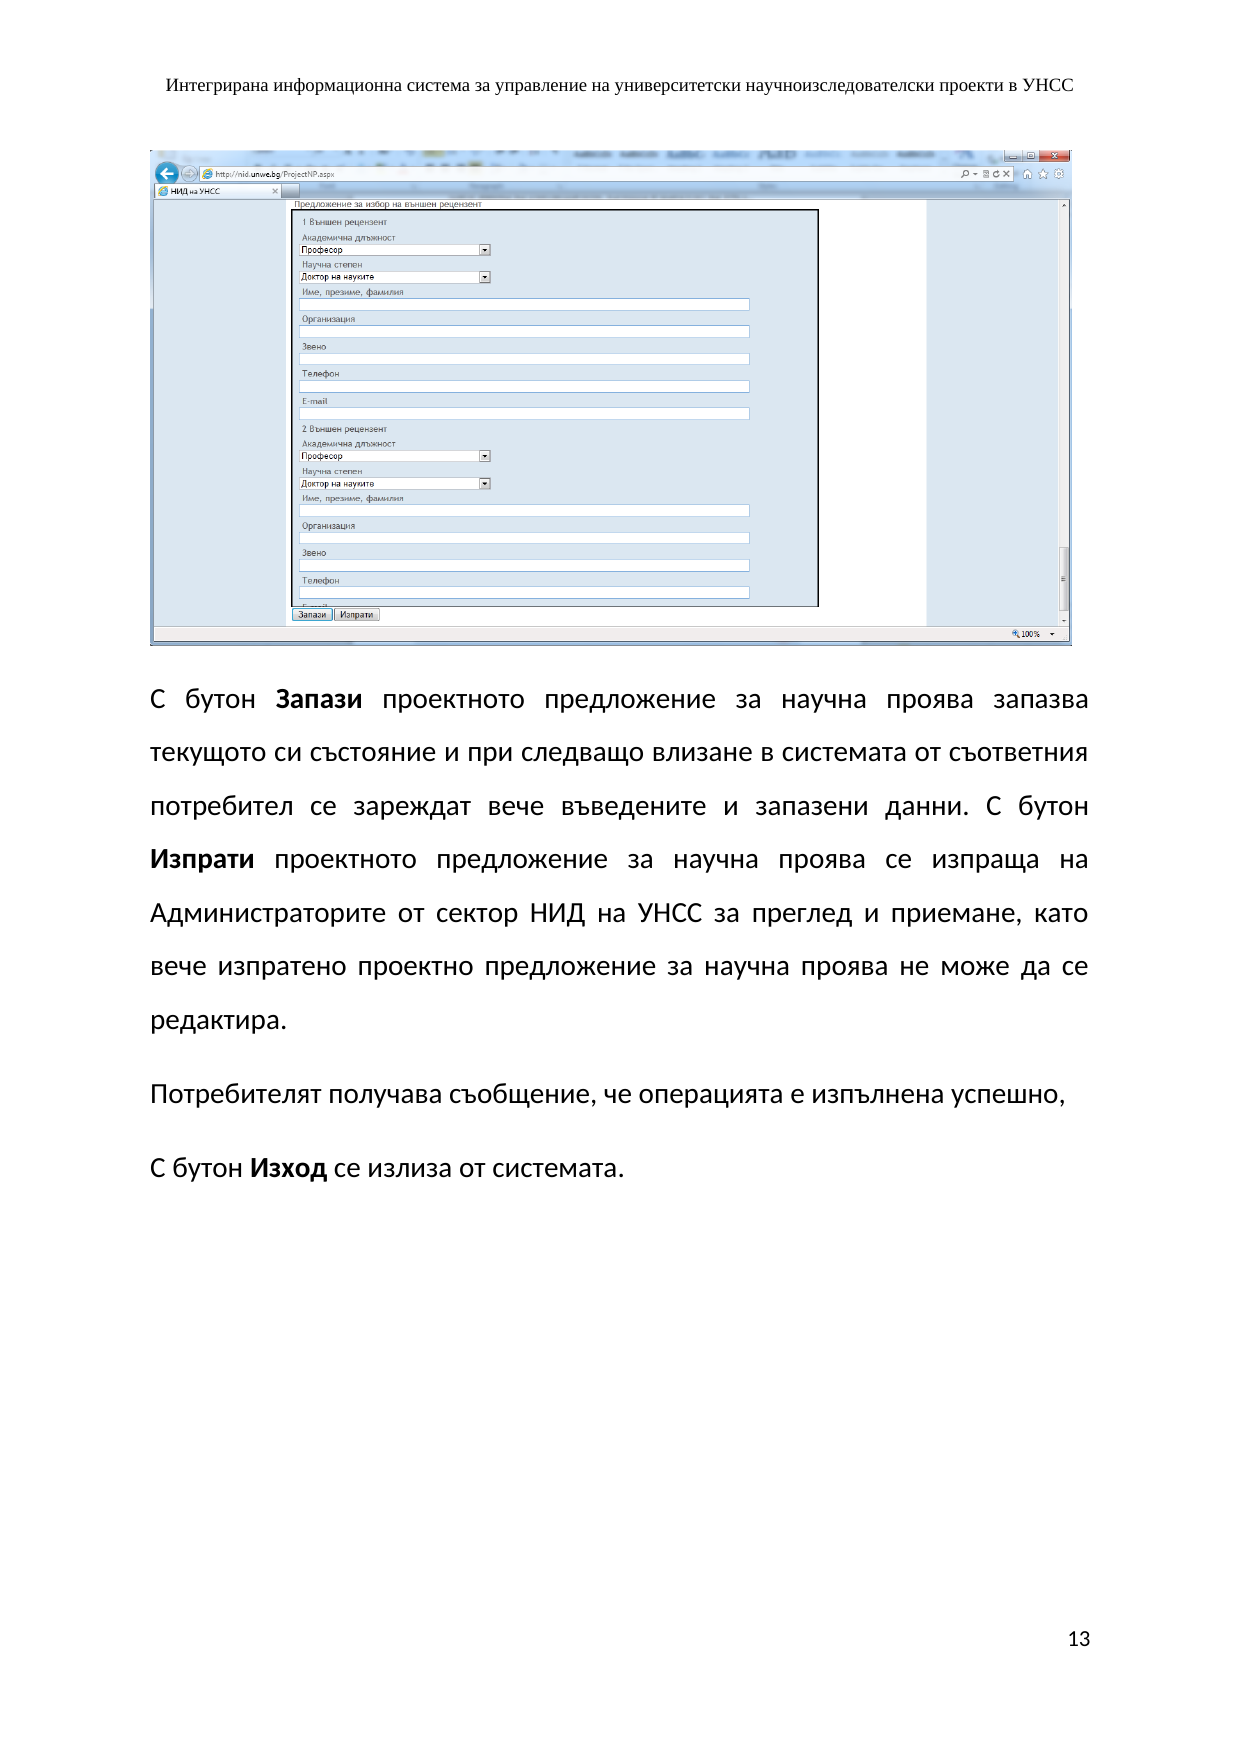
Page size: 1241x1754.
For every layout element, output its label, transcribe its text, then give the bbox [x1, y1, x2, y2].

text С бутон Изход се излиза от системата. [150, 1149, 1090, 1185]
picture [150, 150, 1072, 646]
text С бутон Запази проектното предложение за научна проява запазва текущото си състояние и при следващо влизане в системата от съответния потребител се зареждат вече въведените и запазени данни. С бутон Изпрати проектното предложение за научна проява се изпраща на Администраторите от сектор НИД на УНСС за преглед и приемане, като вече изпратено проектно предложение за научна проява не може да се редактира. [150, 680, 1090, 1036]
text Потребителят получава съобщение, че операцията е изпълнена успешно, [150, 1075, 1090, 1111]
